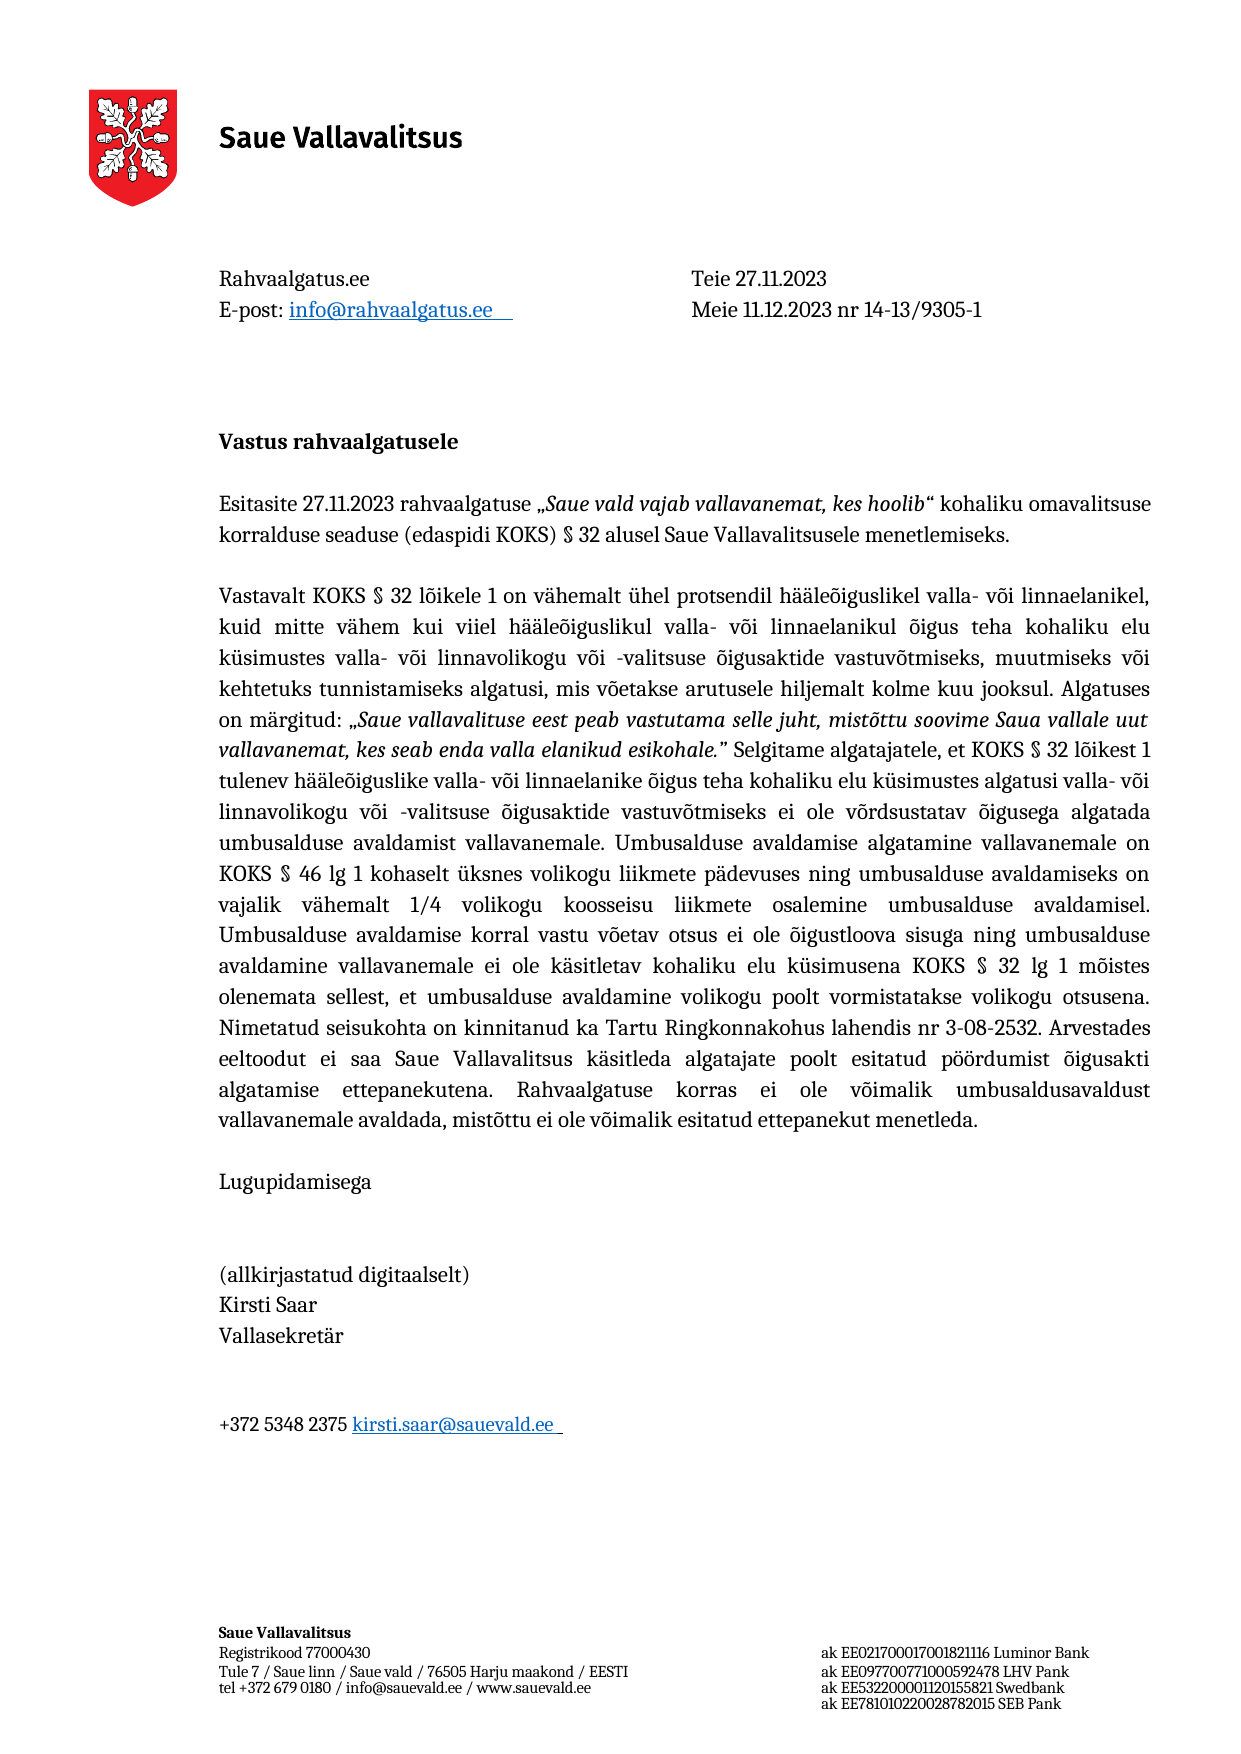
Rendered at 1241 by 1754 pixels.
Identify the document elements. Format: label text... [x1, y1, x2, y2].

text Vallasekretär [218, 1323, 1152, 1349]
text (allkirjastatud digitaalselt) [218, 1261, 1152, 1288]
text Esitasite 27.11.2023 rahvaalgatuse „Saue vald vajab vallavanemat, kes hoolib“ kohaliku omavalitsuse korralduse seaduse (edaspidi KOKS) § 32 alusel Saue Vallavalitsusele menetlemiseks. [218, 491, 1152, 548]
text +372 5348 2375 kirsti.saar@sauevald.ee [347, 1413, 1152, 1437]
text Lugupidamisega [218, 1169, 1152, 1195]
text Vastavalt KOKS § 32 lõikele 1 on vähemalt ühel protsendil hääleõiguslikel valla- või linnaelanikel, kuid mitte vähem kui viiel hääleõiguslikul valla- või linnaelanikul õigus teha kohaliku elu küsimustes valla- või linnavolikogu või -valitsuse õigusaktide vastuvõtmiseks, muutmiseks või kehtetuks tunnistamiseks algatusi, mis võetakse arutusele hiljemalt kolme kuu jooksul. Algatuses on märgitud: „Saue vallavalituse eest peab vastutama selle juht, mistõttu soovime Saua vallale uut vallavanemat, kes seab enda valla elanikud esikohale.” Selgitame algatajatele, et KOKS § 32 lõikest 1 tulenev hääleõiguslike valla- või linnaelanike õigus teha kohaliku elu küsimustes algatusi valla- või linnavolikogu või -valitsuse õigusaktide vastuvõtmiseks ei ole võrdsustatav õigusega algatada umbusalduse avaldamist vallavanemale. Umbusalduse avaldamise algatamine vallavanemale on KOKS § 46 lg 1 kohaselt üksnes volikogu liikmete pädevuses ning umbusalduse avaldamiseks on vajalik vähemalt 1/4 volikogu koosseisu liikmete osalemine umbusalduse avaldamisel. Umbusalduse avaldamise korral vastu võetav otsus ei ole õigustloova sisuga ning umbusalduse avaldamine vallavanemale ei ole käsitletav kohaliku elu küsimusena KOKS § 32 lg 1 mõistes olenemata sellest, et umbusalduse avaldamine volikogu poolt vormistatakse volikogu otsusena. Nimetatud seisukohta on kinnitanud ka Tartu Ringkonnakohus lahendis nr 3-08-2532. Arvestades eeltoodut ei saa Saue Vallavalitsus käsitleda algatajate poolt esitatud pöördumist õigusakti algatamise ettepanekutena. Rahvaalgatuse korras ei ole võimalik umbusaldusavaldust vallavanemale avaldada, mistõttu ei ole võimalik esitatud ettepanekut menetleda. [218, 583, 1152, 1134]
text Vastus rahvaalgatusele [218, 429, 1152, 455]
table_header Teie 27.11.2023 Meie 11.12.2023 nr 14-13/9305-1 [691, 266, 1148, 429]
text Kirsti Saar [218, 1292, 1152, 1319]
table_header Rahvaalgatus.ee E-post: info@rahvaalgatus.ee [219, 266, 691, 429]
